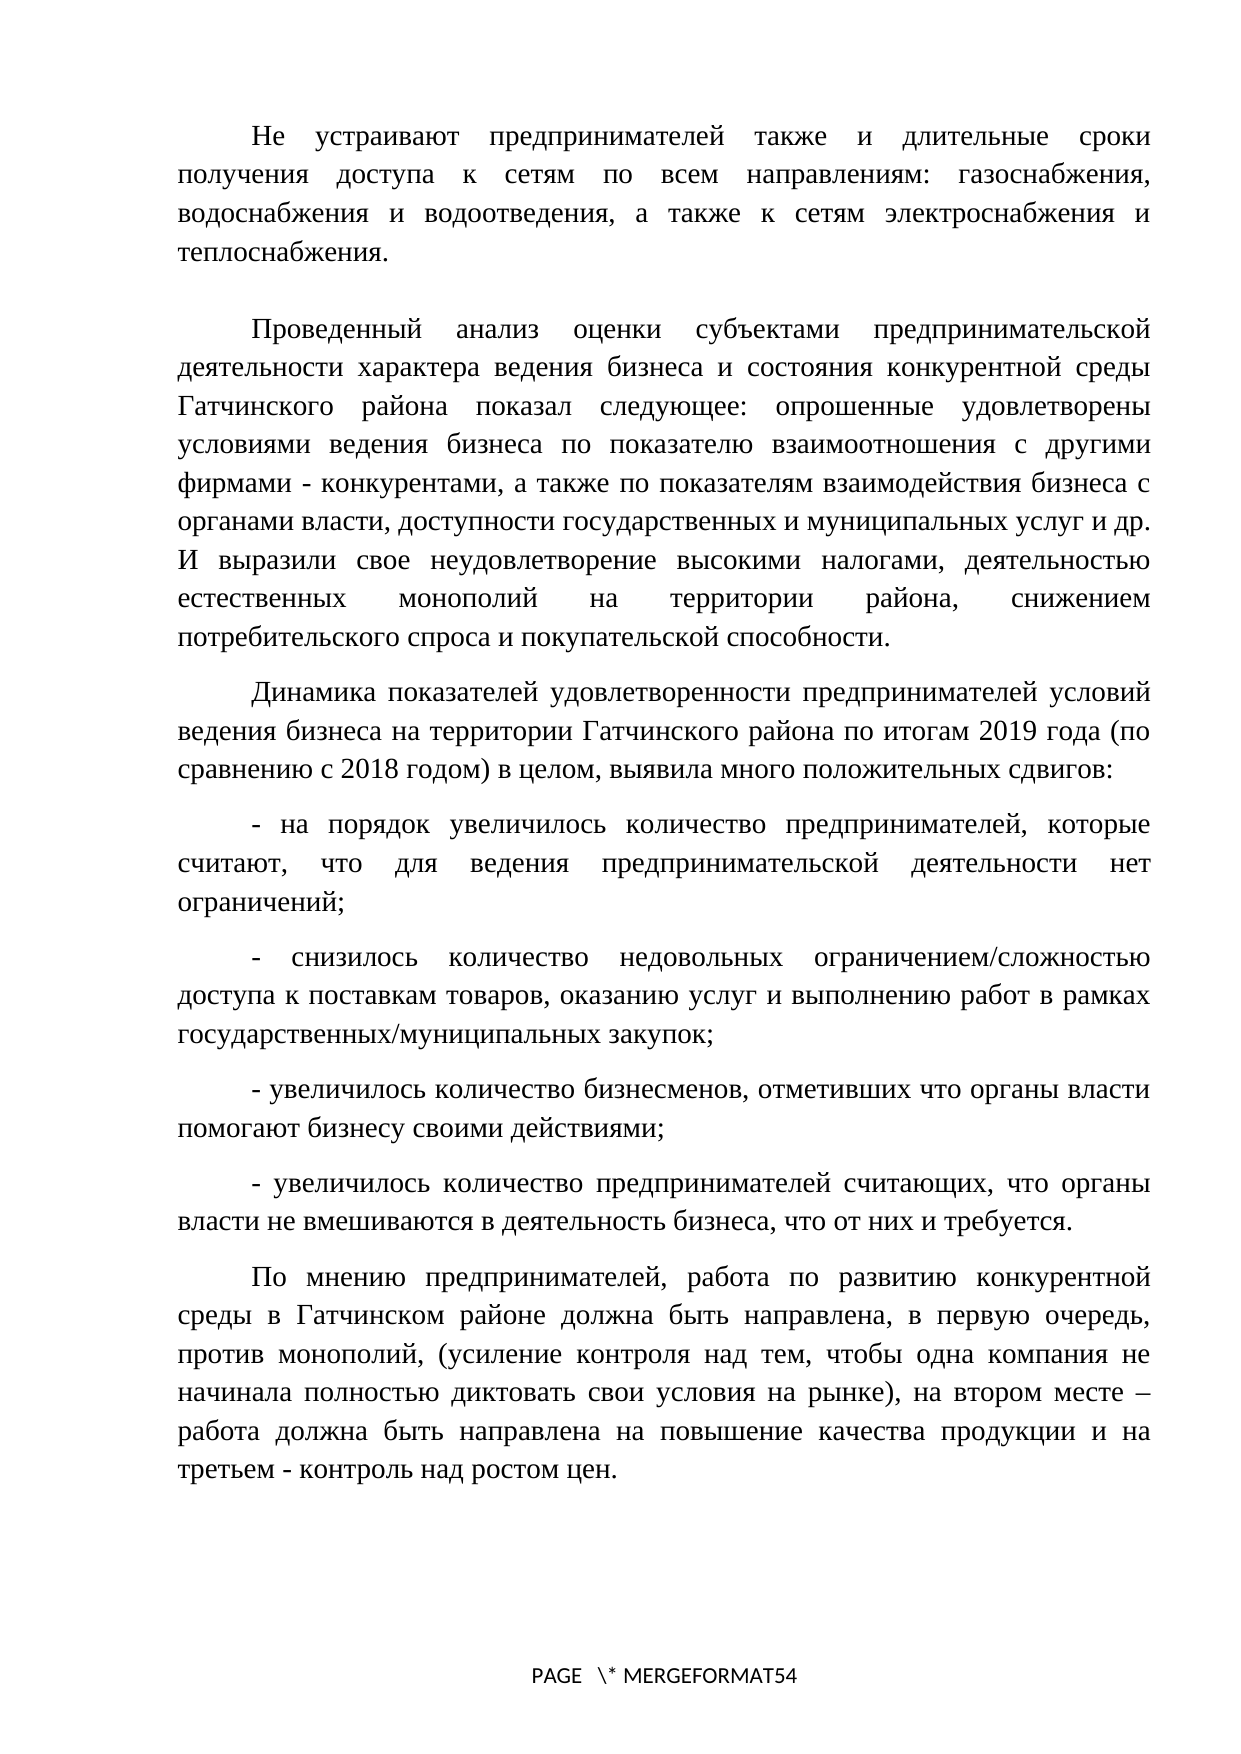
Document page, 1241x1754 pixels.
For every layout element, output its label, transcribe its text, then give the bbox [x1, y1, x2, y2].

text По мнению предпринимателей, работа по развитию конкурентной среды в Гатчинском районе должна быть направлена, в первую очередь, против монополий, (усиление контроля над тем, чтобы одна компания не начинала полностью диктовать свои условия на рынке), на втором месте – работа должна быть направлена на повышение качества продукции и на третьем - контроль над ростом цен. [177, 1259, 1152, 1485]
text - увеличилось количество бизнесменов, отметивших что органы власти помогают бизнесу своими действиями; [177, 1071, 1152, 1143]
text - снизилось количество недовольных ограничением/сложностью доступа к поставкам товаров, оказанию услуг и выполнению работ в рамках государственных/муниципальных закупок; [177, 939, 1152, 1049]
text - увеличилось количество предпринимателей считающих, что органы власти не вмешиваются в деятельность бизнеса, что от них и требуется. [177, 1165, 1152, 1237]
text Динамика показателей удовлетворенности предпринимателей условий ведения бизнеса на территории Гатчинского района по итогам 2019 года (по сравнению с 2018 годом) в целом, выявила много положительных сдвигов: [177, 674, 1152, 785]
text - на порядок увеличилось количество предпринимателей, которые считают, что для ведения предпринимательской деятельности нет ограничений; [177, 807, 1152, 917]
text Не устраивают предпринимателей также и длительные сроки получения доступа к сетям по всем направлениям: газоснабжения, водоснабжения и водоотведения, а также к сетям электроснабжения и теплоснабжения. [177, 118, 1152, 267]
text Проведенный анализ оценки субъектами предпринимательской деятельности характера ведения бизнеса и состояния конкурентной среды Гатчинского района показал следующее: опрошенные удовлетворены условиями ведения бизнеса по показателю взаимоотношения с другими фирмами - конкурентами, а также по показателям взаимодействия бизнеса с органами власти, доступности государственных и муниципальных услуг и др. И выразили свое неудовлетворение высокими налогами, деятельностью естественных монополий на территории района, снижением потребительского спроса и покупательской способности. [177, 311, 1152, 653]
